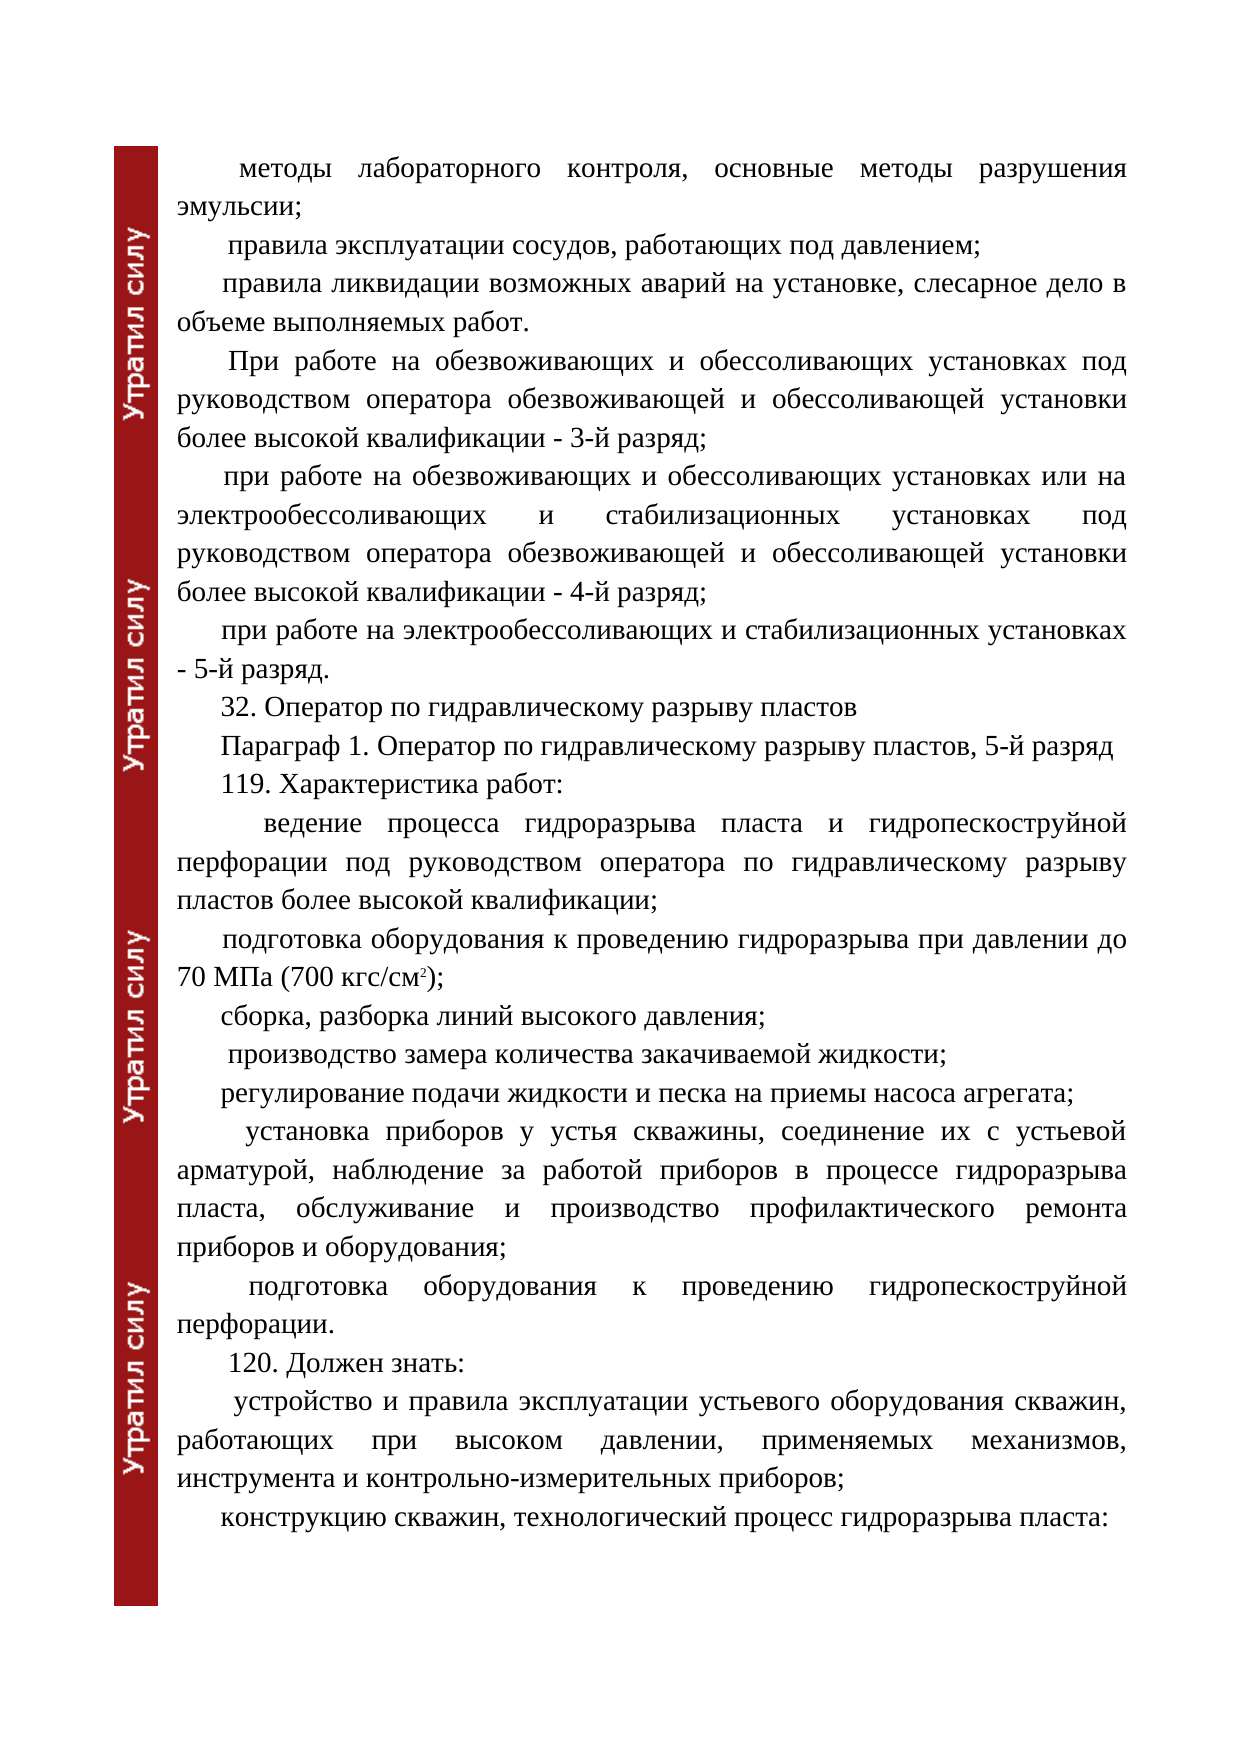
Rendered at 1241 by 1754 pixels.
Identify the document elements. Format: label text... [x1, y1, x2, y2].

text 119. Характеристика работ: [112, 767, 1128, 800]
text подготовка оборудования к проведению гидроразрыва при давлении до 70 МПа (700 кгс/см2); [112, 921, 1128, 993]
picture [114, 762, 158, 767]
picture [114, 684, 158, 689]
text при работе на обезвоживающих и обессоливающих установках или на электрообессоливающих и стабилизационных установках под руководством оператора обезвоживающей и обессоливающей установки более высокой квалификации - 4-й разряд; [112, 458, 1128, 607]
picture [114, 222, 158, 227]
picture [114, 916, 158, 921]
text подготовка оборудования к проведению гидропескоструйной перфорации. [112, 1268, 1128, 1340]
picture [114, 993, 158, 998]
picture [114, 1031, 158, 1036]
text устройство и правила эксплуатации устьевого оборудования скважин, работающих при высоком давлении, применяемых механизмов, инструмента и контрольно-измерительных приборов; [112, 1383, 1128, 1494]
picture [114, 1494, 158, 1499]
text 120. Должен знать: [112, 1345, 1128, 1378]
text установка приборов у устья скважины, соединение их с устьевой арматурой, наблюдение за работой приборов в процессе гидроразрыва пласта, обслуживание и производство профилактического ремонта приборов и оборудования; [112, 1113, 1128, 1263]
text 32. Оператор по гидравлическому разрыву пластов [112, 689, 1128, 723]
text регулирование подачи жидкости и песка на приемы насоса агрегата; [112, 1075, 1128, 1108]
text правила ликвидации возможных аварий на установке, слесарное дело в объеме выполняемых работ. [112, 266, 1128, 338]
picture [114, 1070, 158, 1075]
picture [114, 146, 158, 150]
picture [114, 1263, 158, 1268]
picture [114, 261, 158, 266]
text сборка, разборка линий высокого давления; [112, 998, 1128, 1031]
text методы лабораторного контроля, основные методы разрушения эмульсии; [112, 150, 1128, 222]
text производство замера количества закачиваемой жидкости; [112, 1036, 1128, 1070]
picture [114, 1532, 158, 1606]
text правила эксплуатации сосудов, работающих под давлением; [112, 227, 1128, 261]
picture [114, 338, 158, 343]
picture [114, 800, 158, 805]
picture [114, 723, 158, 728]
text конструкцию скважин, технологический процесс гидроразрыва пласта: [112, 1499, 1128, 1532]
text При работе на обезвоживающих и обессоливающих установках под руководством оператора обезвоживающей и обессоливающей установки более высокой квалификации - 3-й разряд; [112, 343, 1128, 453]
text при работе на электрообессоливающих и стабилизационных установках - 5-й разряд. [112, 612, 1128, 684]
picture [114, 607, 158, 612]
picture [114, 453, 158, 458]
picture [114, 1378, 158, 1383]
text Параграф 1. Оператор по гидравлическому разрыву пластов, 5-й разряд [112, 728, 1128, 762]
picture [114, 1108, 158, 1113]
text ведение процесса гидроразрыва пласта и гидропескоструйной перфорации под руководством оператора по гидравлическому разрыву пластов более высокой квалификации; [112, 805, 1128, 916]
picture [114, 1340, 158, 1345]
